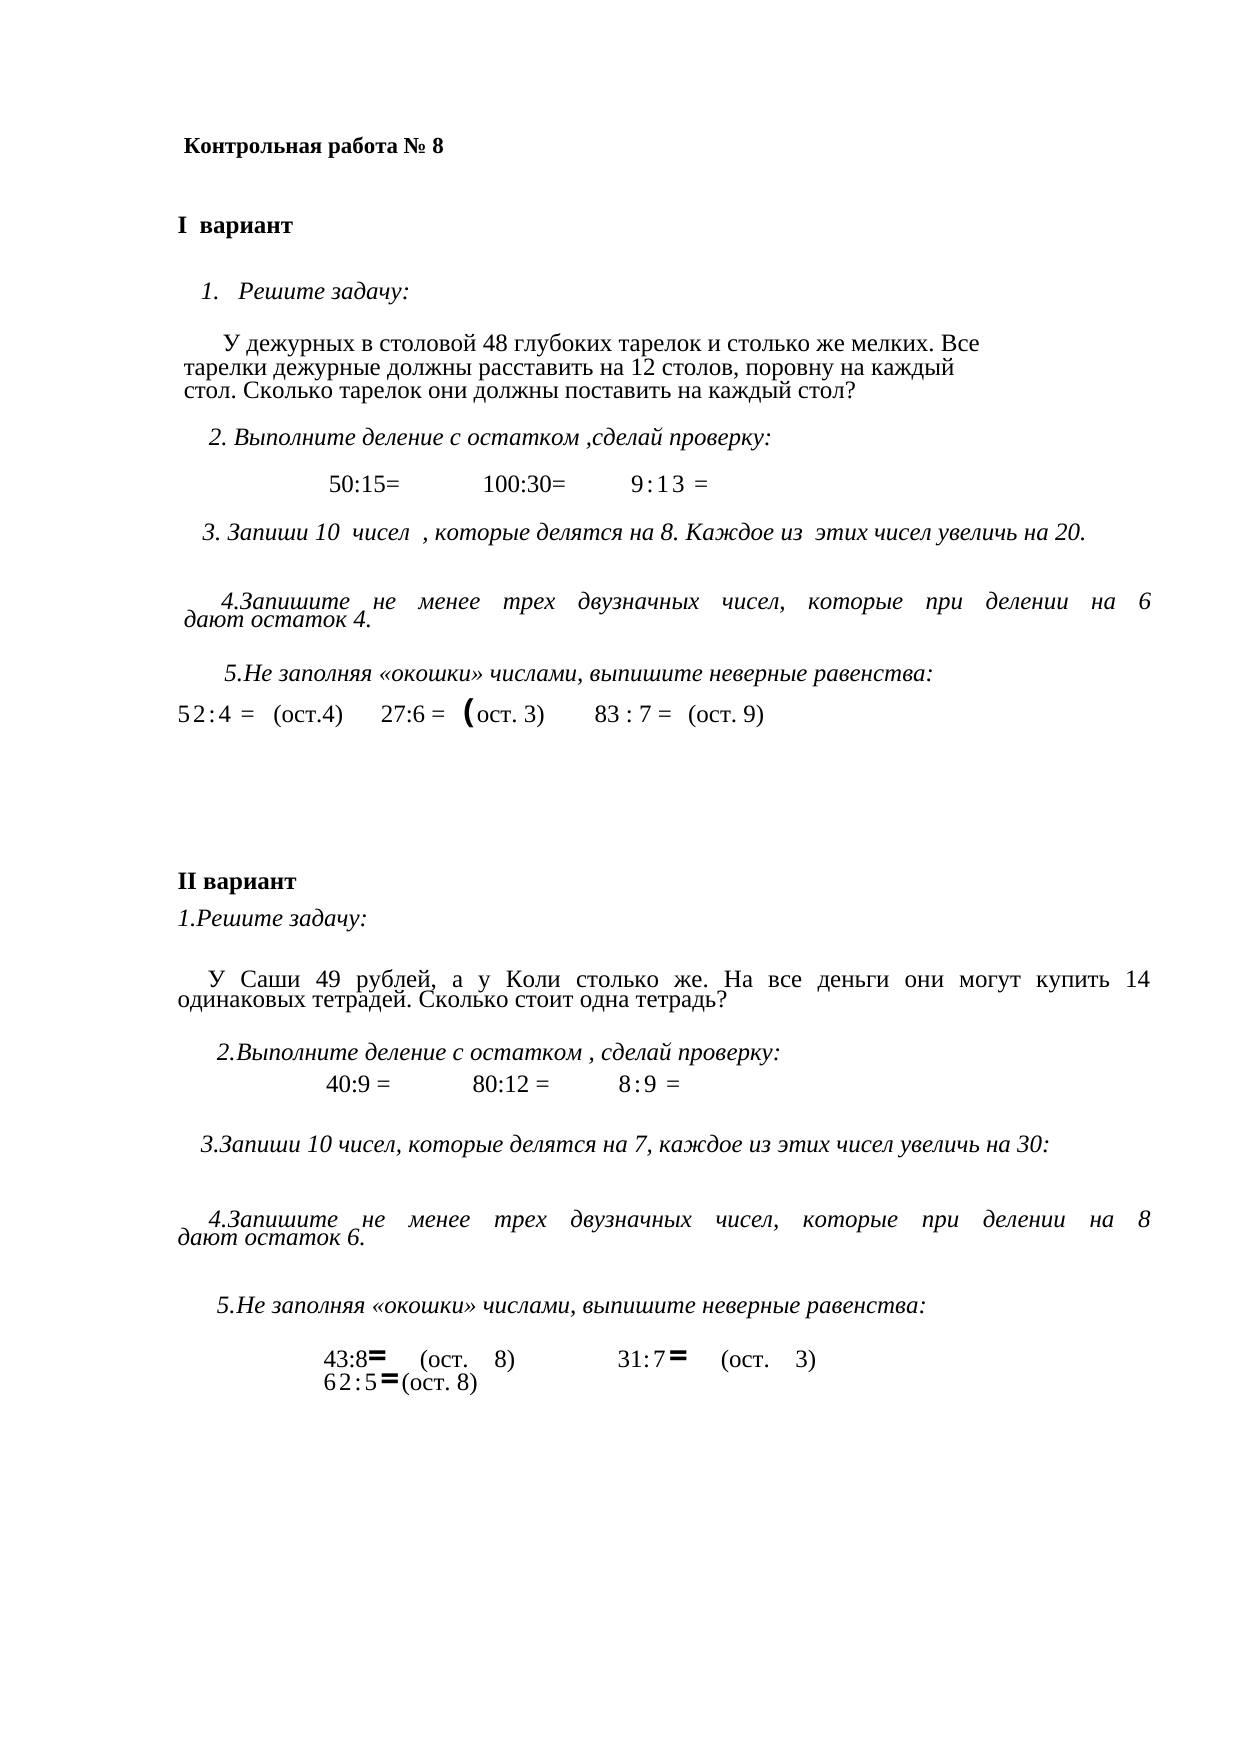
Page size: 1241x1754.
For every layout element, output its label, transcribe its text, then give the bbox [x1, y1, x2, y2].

text 3. Запиши 10 чисел , которые делятся на 8. Каждое из этих чисел увеличь на 20. [177, 521, 1152, 568]
text 4. Запишите не менее трех двузначных чисел, которые при делении на 6 дают остаток 4. [177, 595, 1152, 631]
text 52:4 = (ост.4) 27:6 = (ост. 3) 83 : 7 = (ост. 9) [177, 687, 1152, 732]
text 1.Решите задачу: [177, 903, 1152, 932]
text 2. Выполните деление с остатком ,сделай проверку: [177, 403, 1152, 451]
list Решите задачу: [201, 281, 1152, 304]
text 43:8= (ост. 8) 31:7= (ост. 3) 62:5=(ост. 8) [323, 1348, 816, 1396]
text II вариант [177, 866, 1152, 895]
text Контрольная работа № 8 [177, 132, 1152, 158]
text 5. Не заполняя «окошки» числами, выпишите неверные равенства: [217, 1294, 1152, 1318]
text 4. Запишите не менее трех двузначных чисел, которые при делении на 8 дают остаток 6. [177, 1213, 1152, 1249]
text 2. Выполните деление с остатком , сделай проверку: [217, 1037, 1152, 1066]
text У дежурных в столовой 48 глубоких тарелок и столько же мелких. Все тарелки дежурные должны расставить на 12 столов, поровну на каждый стол. Сколько тарелок они должны поставить на каждый стол? [177, 333, 1152, 403]
text I вариант [177, 210, 1152, 238]
text 40:9 = 80:12 = 8:9 = [326, 1069, 1152, 1097]
text 50:15= 100:30= 9:13 = [177, 451, 1152, 498]
text 3.Запиши 10 чисел, которые делятся на 7, каждое из этих чисел увеличь на 30: [201, 1129, 1152, 1158]
text У Саши 49 рублей, а у Коли столько же. На все деньги они могут купить 14 одинаковых тетрадей. Сколько стоит одна тетрадь? [177, 971, 1152, 1011]
text 5. Не заполняя «окошки» числами, выпишите неверные равенства: [224, 658, 1152, 687]
